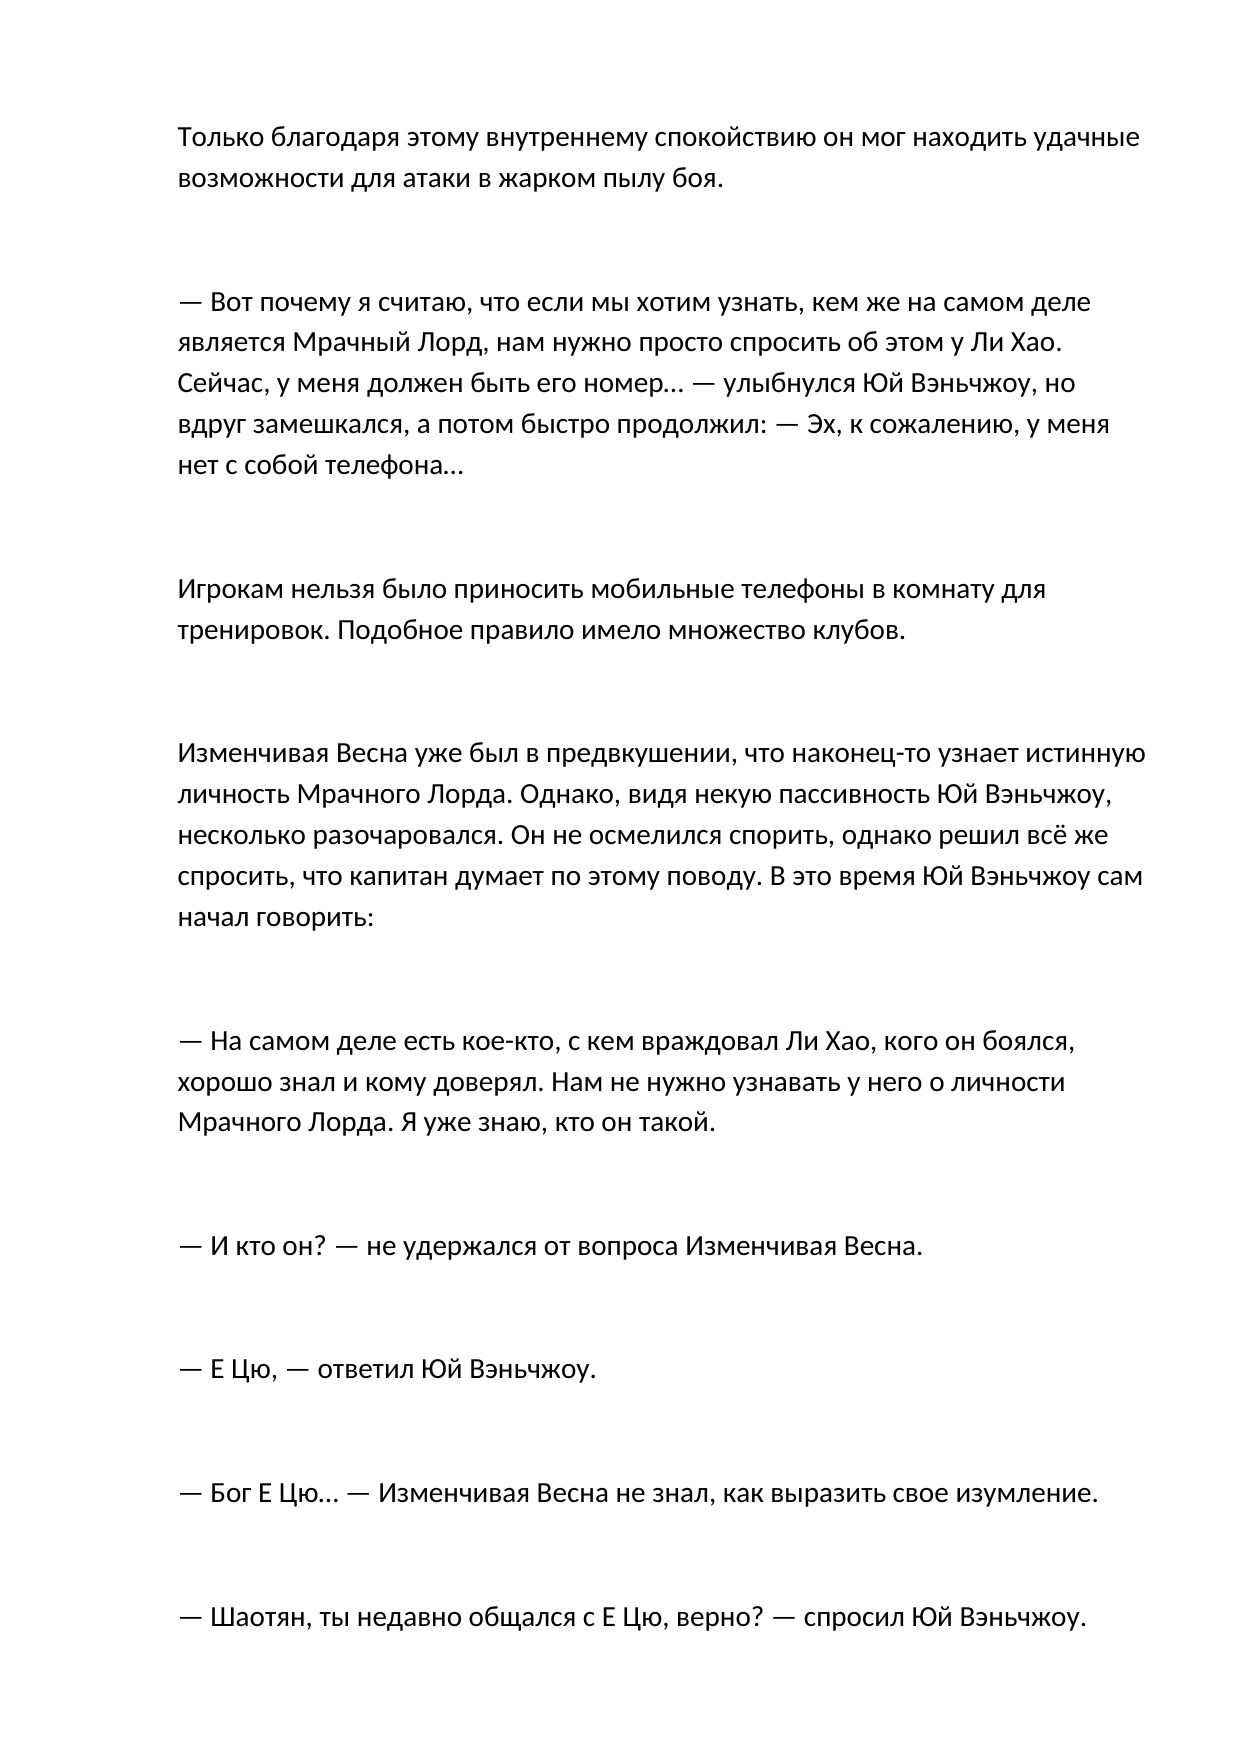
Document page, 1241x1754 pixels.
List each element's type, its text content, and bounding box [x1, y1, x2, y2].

text Изменчивая Весна уже был в предвкушении, что наконец-то узнает истинную личность Мрачного Лорда. Однако, видя некую пассивность Юй Вэньчжоу, несколько разочаровался. Он не осмелился спорить, однако решил всё же спросить, что капитан думает по этому поводу. В это время Юй Вэньчжоу сам начал говорить: [177, 734, 1152, 934]
text — И кто он? — не удержался от вопроса Изменчивая Весна. [177, 1227, 1152, 1263]
text Только благодаря этому внутреннему спокойствию он мог находить удачные возможности для атаки в жарком пылу боя. [177, 118, 1152, 195]
text Игрокам нельзя было приносить мобильные телефоны в комнату для тренировок. Подобное правило имело множество клубов. [177, 570, 1152, 646]
text — Вот почему я считаю, что если мы хотим узнать, кем же на самом деле является Мрачный Лорд, нам нужно просто спросить об этом у Ли Хао. Сейчас, у меня должен быть его номер… — улыбнулся Юй Вэньчжоу, но вдруг замешкался, а потом быстро продолжил: — Эх, к сожалению, у меня нет с собой телефона… [177, 283, 1152, 482]
text — Бог Е Цю… — Изменчивая Весна не знал, как выразить свое изумление. [177, 1474, 1152, 1510]
text — Шаотян, ты недавно общался с Е Цю, верно? — спросил Юй Вэньчжоу. [177, 1598, 1152, 1633]
text — На самом деле есть кое-кто, с кем враждовал Ли Хао, кого он боялся, хорошо знал и кому доверял. Нам не нужно узнавать у него о личности Мрачного Лорда. Я уже знаю, кто он такой. [177, 1022, 1152, 1139]
text — Е Цю, — ответил Юй Вэньчжоу. [177, 1351, 1152, 1386]
